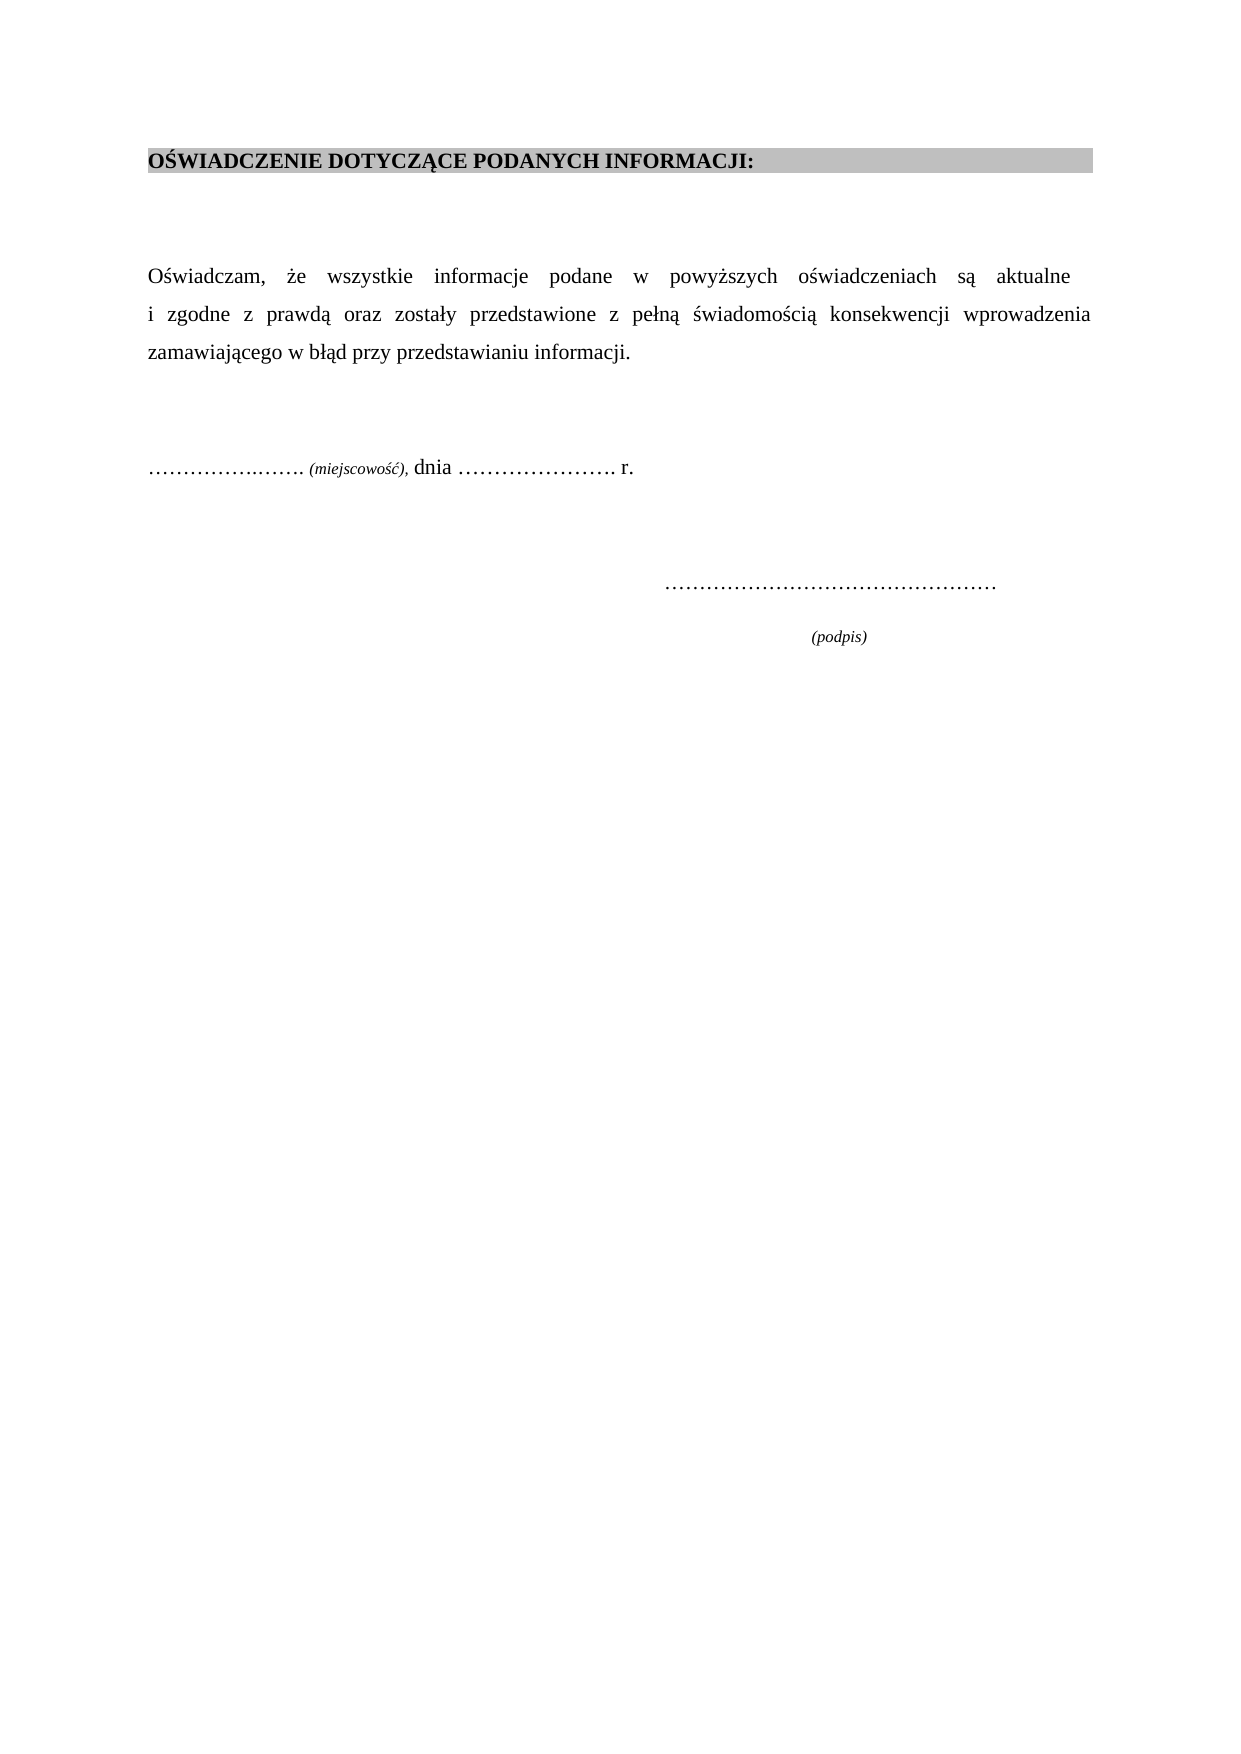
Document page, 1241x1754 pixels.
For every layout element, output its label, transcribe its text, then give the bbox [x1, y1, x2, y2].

text (podpis) [738, 627, 1093, 646]
text …………….……. (miejscowość), dnia …………………. r. [148, 454, 1093, 479]
text OŚWIADCZENIE DOTYCZĄCE PODANYCH INFORMACJI: [148, 148, 1093, 173]
text Oświadczam, że wszystkie informacje podane w powyższych oświadczeniach są aktualne i zgodne z prawdą oraz zostały przedstawione z pełną świadomością konsekwencji wprowadzenia zamawiającego w błąd przy przedstawianiu informacji. [148, 263, 1093, 364]
text ………………………………………… [148, 570, 1093, 594]
